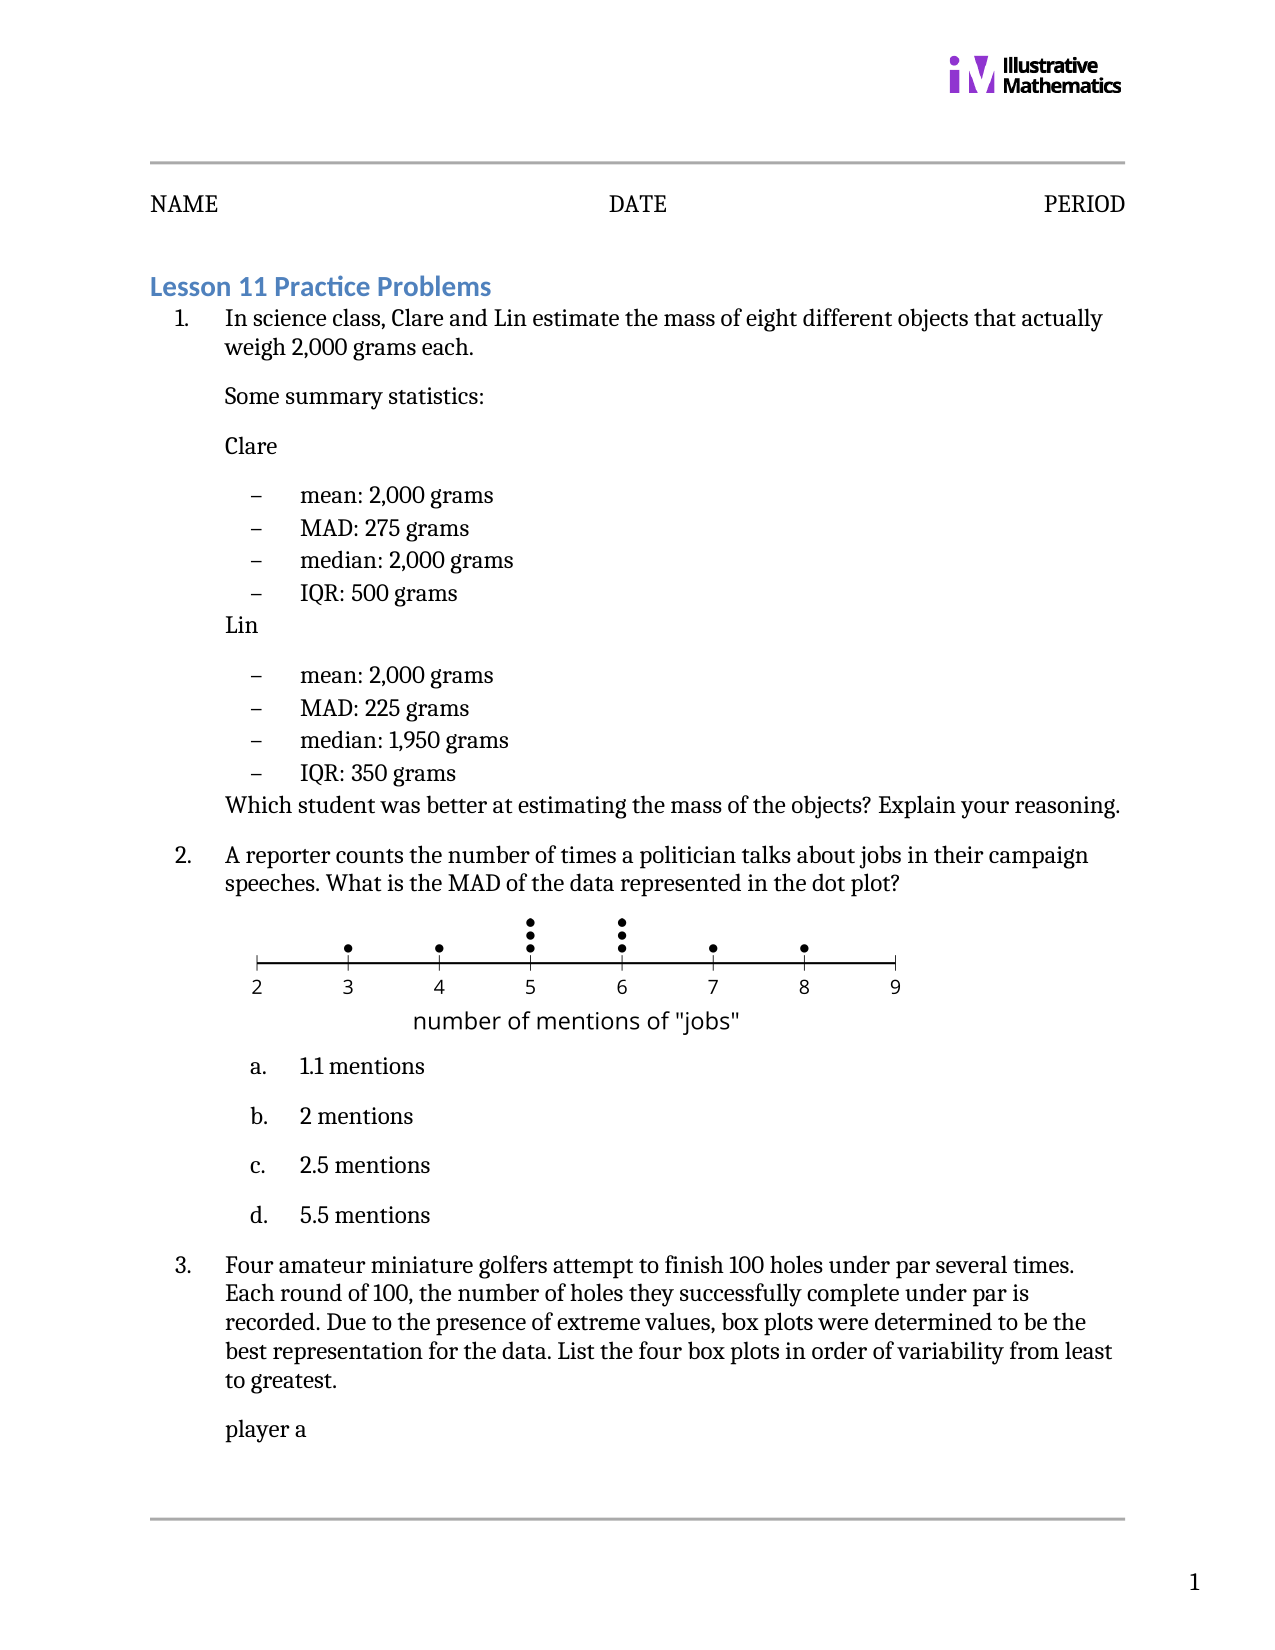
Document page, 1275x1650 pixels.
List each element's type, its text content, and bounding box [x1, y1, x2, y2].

picture [949, 55, 1121, 93]
list Some summary statistics: [175, 382, 1125, 411]
list A reporter counts the number of times a politician talks about jobs in their campaign speeches. What is the MAD of the data represented in the dot plot? [175, 841, 1125, 898]
list Four amateur miniature golfers attempt to finish 100 holes under par several times. Each round of 100, the number of holes they successfully complete under par is recorded. Due to the presence of extreme values, box plots were determined to be the best representation for the data. List the four box plots in order of variability from least to greatest. [175, 1251, 1125, 1394]
subtitle Lesson 11 Practice Problems [150, 268, 1125, 304]
list In science class, Clare and Lin estimate the mass of eight different objects that actually weigh 2,000 grams each. [175, 304, 1125, 361]
list 2 mentions [250, 1102, 1125, 1131]
picture [243, 918, 909, 1043]
list player a [175, 1415, 1125, 1444]
list Clare [175, 432, 1125, 461]
list 2.5 mentions [250, 1151, 1125, 1180]
list median: 1,950 grams [250, 726, 1125, 755]
list MAD: 275 grams [250, 514, 1125, 543]
list Which student was better at estimating the mass of the objects? Explain your reasoning. [175, 791, 1125, 820]
list Lin [175, 611, 1125, 640]
list MAD: 225 grams [250, 693, 1125, 722]
list mean: 2,000 grams [250, 661, 1125, 690]
list 5.5 mentions [250, 1201, 1125, 1230]
list IQR: 500 grams [250, 579, 1125, 608]
list 1.1 mentions [250, 1052, 1125, 1081]
list IQR: 350 grams [250, 758, 1125, 787]
list mean: 2,000 grams [250, 481, 1125, 510]
list median: 2,000 grams [250, 546, 1125, 575]
